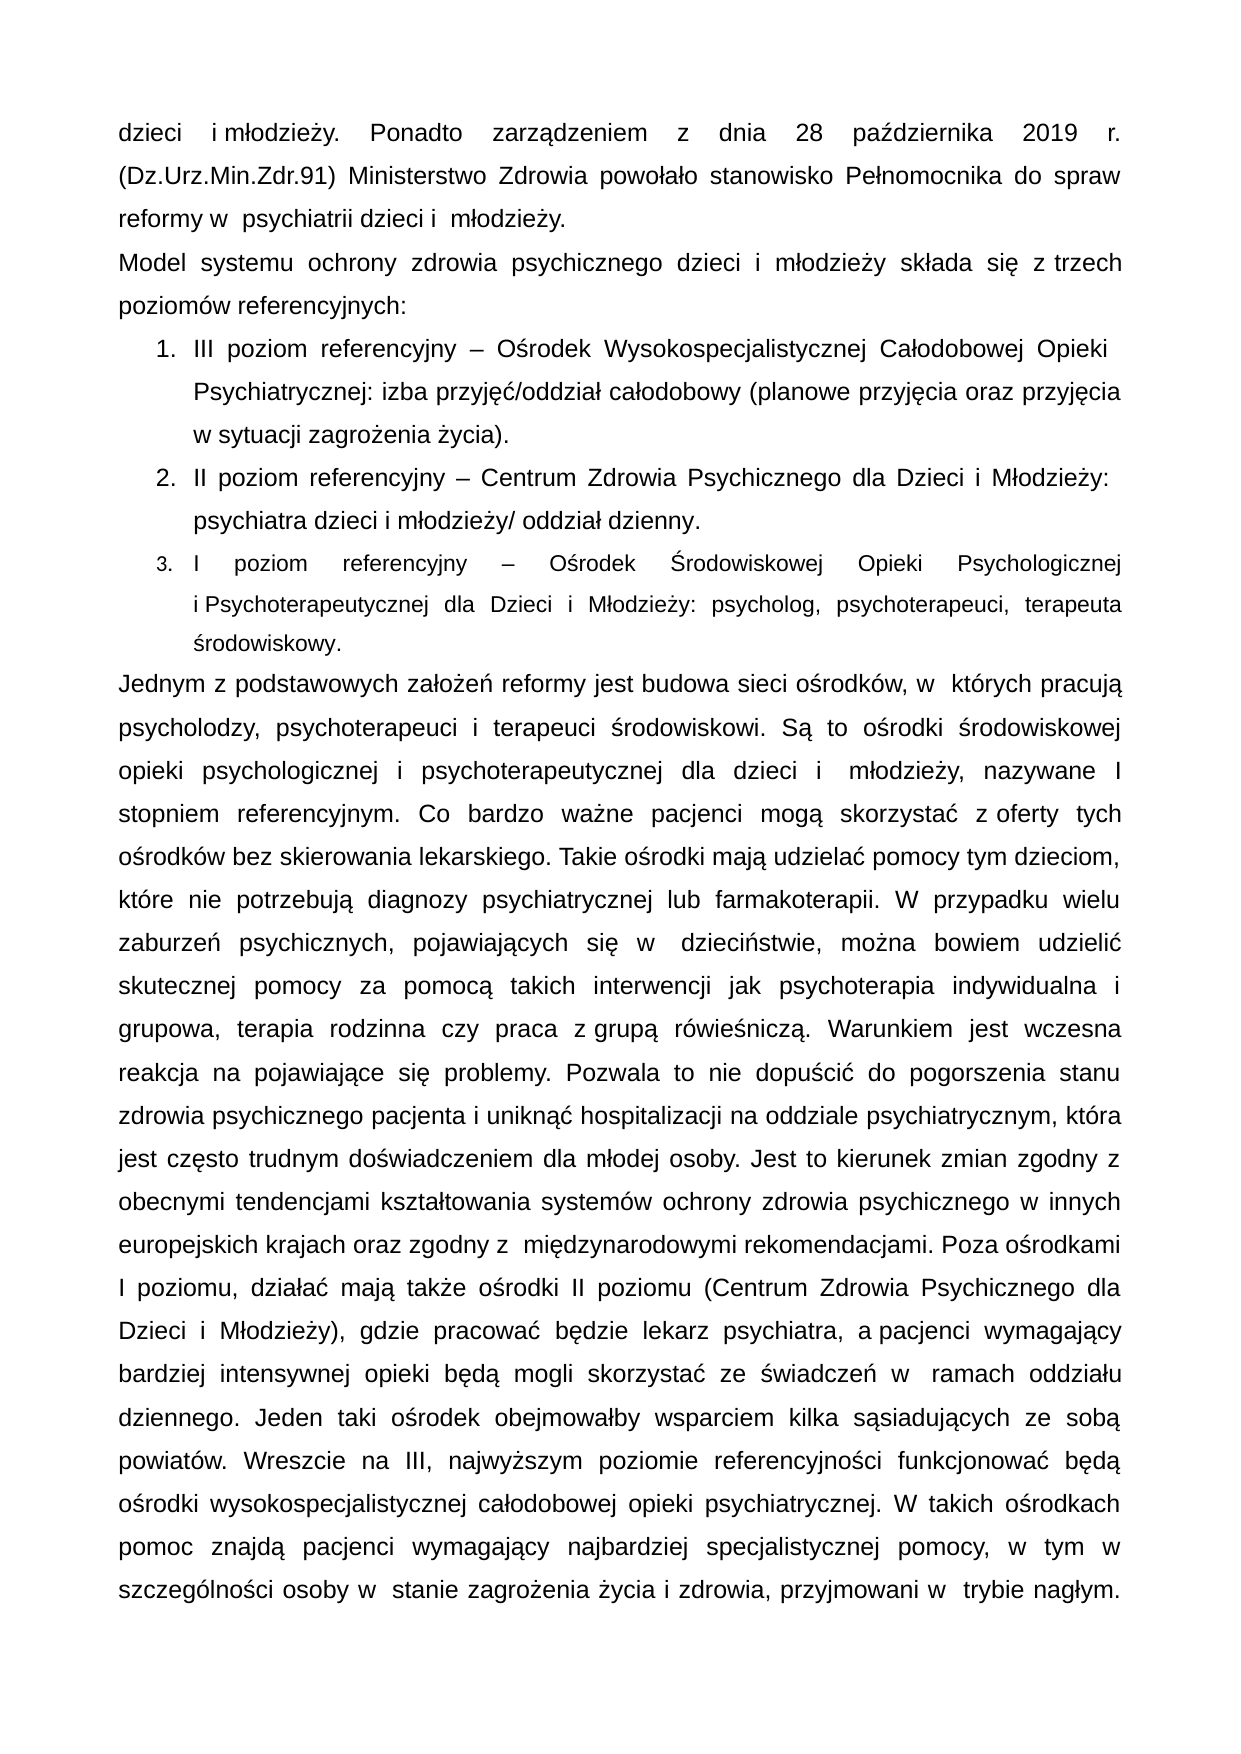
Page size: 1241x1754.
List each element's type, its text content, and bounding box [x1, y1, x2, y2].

list II poziom referencyjny – Centrum Zdrowia Psychicznego dla Dzieci i Młodzieży: psychiatra dzieci i młodzieży/ oddział dzienny. [156, 463, 1122, 535]
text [118, 669, 1122, 1604]
list I poziom referencyjny – Ośrodek Środowiskowej Opieki Psychologicznej i Psychoterapeutycznej dla Dzieci i Młodzieży: psycholog, psychoterapeuci, terapeuta środowiskowy. [156, 549, 1122, 656]
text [118, 118, 1122, 233]
list III poziom referencyjny – Ośrodek Wysokospecjalistycznej Całodobowej Opieki Psychiatrycznej: izba przyjęć/oddział całodobowy (planowe przyjęcia oraz przyjęcia w sytuacji zagrożenia życia). [156, 334, 1122, 449]
text Model systemu ochrony zdrowia psychicznego dzieci i młodzieży składa się z trzech poziomów referencyjnych: [118, 247, 1122, 319]
